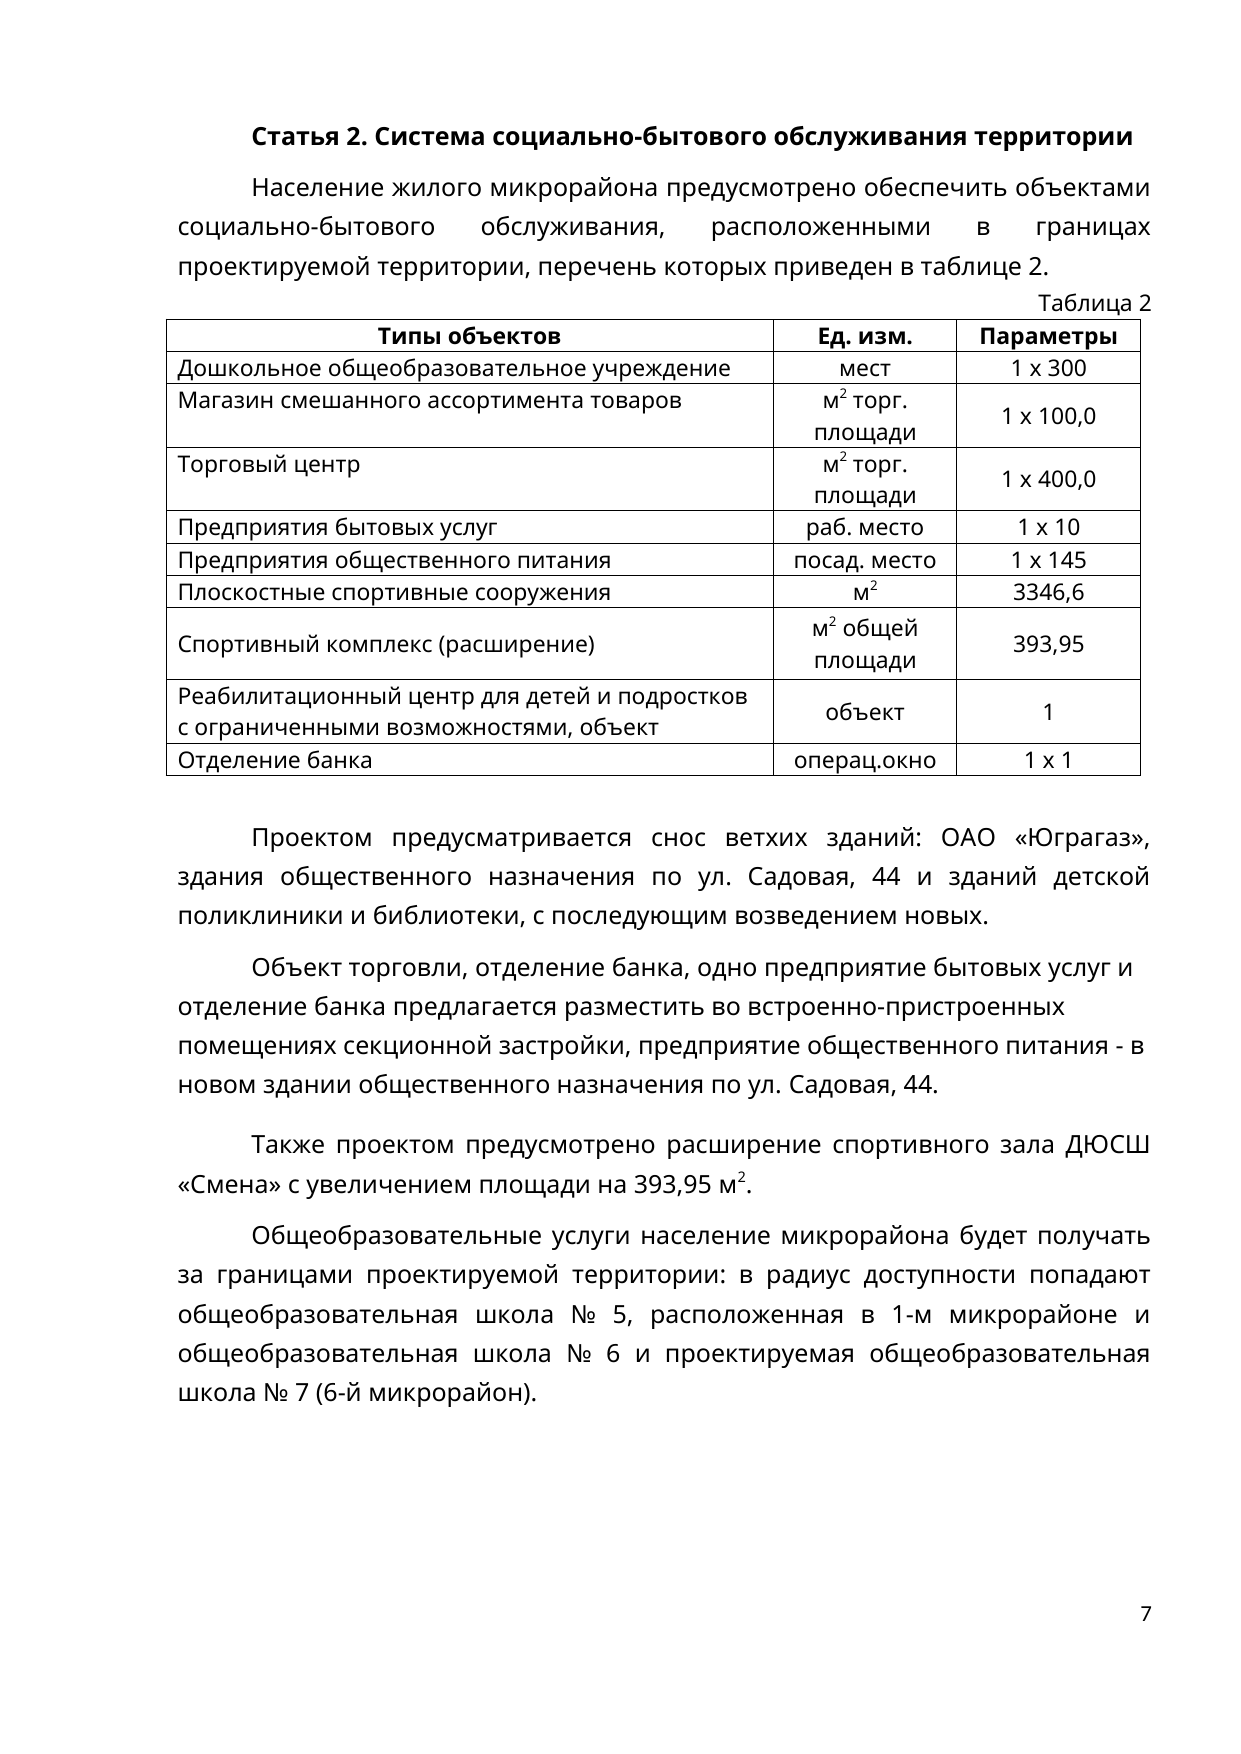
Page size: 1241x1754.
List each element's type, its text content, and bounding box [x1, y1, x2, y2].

table_cell м2 [774, 576, 956, 607]
table_cell м2 общей площади [774, 608, 956, 679]
table_cell Торговый центр [167, 448, 773, 510]
text Общеобразовательные услуги население микрорайона будет получать за границами проектируемой территории: в радиус доступности попадают общеобразовательная школа № 5, расположенная в 1-м микрорайоне и общеобразовательная школа № 6 и проектируемая общеобразовательная школа № 7 (6-й микрорайон). [177, 1218, 1152, 1409]
table_cell раб. место [774, 511, 956, 542]
text Также проектом предусмотрено расширение спортивного зала ДЮСШ «Смена» с увеличением площади на 393,95 м2. [177, 1127, 1152, 1200]
table_cell 1 х 100,0 [957, 384, 1140, 447]
table_cell 1 [957, 680, 1140, 743]
table_cell м2 торг. площади [774, 448, 956, 510]
text Объект торговли, отделение банка, одно предприятие бытовых услуг и отделение банка предлагается разместить во встроенно-пристроенных помещениях секционной застройки, предприятие общественного питания - в новом здании общественного назначения по ул. Садовая, 44. [177, 950, 1152, 1101]
table_cell 1 х 1 [957, 744, 1140, 775]
table_cell Магазин смешанного ассортимента товаров [167, 384, 773, 447]
table_cell Дошкольное общеобразовательное учреждение [167, 352, 773, 383]
table_cell Отделение банка [167, 744, 773, 775]
table_cell 1 х 300 [957, 352, 1140, 383]
table_cell м2 торг. площади [774, 384, 956, 447]
table_cell 1 х 10 [957, 511, 1140, 542]
table_cell операц.окно [774, 744, 956, 775]
text Таблица 2 [177, 287, 1152, 318]
table_cell Реабилитационный центр для детей и подростков с ограниченными возможностями, объект [167, 680, 773, 743]
table_cell посад. место [774, 544, 956, 575]
table_cell Спортивный комплекс (расширение) [167, 608, 773, 679]
text Население жилого микрорайона предусмотрено обеспечить объектами социально-бытового обслуживания, расположенными в границах проектируемой территории, перечень которых приведен в таблице 2. [177, 170, 1152, 282]
table_header Типы объектов [167, 320, 773, 351]
table_cell Предприятия общественного питания [167, 544, 773, 575]
table_cell объект [774, 680, 956, 743]
table_cell 3346,6 [957, 576, 1140, 607]
table_header Параметры [957, 320, 1140, 351]
table_cell 393,95 [957, 608, 1140, 679]
table_cell 1 х 145 [957, 544, 1140, 575]
table_cell Предприятия бытовых услуг [167, 511, 773, 542]
text Статья 2. Система социально-бытового обслуживания территории [177, 118, 1152, 152]
table_cell Плоскостные спортивные сооружения [167, 576, 773, 607]
table_header Ед. изм. [774, 320, 956, 351]
table_cell 1 х 400,0 [957, 448, 1140, 510]
text Проектом предусматривается снос ветхих зданий: ОАО «Юграгаз», здания общественного назначения по ул. Садовая, 44 и зданий детской поликлиники и библиотеки, с последующим возведением новых. [177, 820, 1152, 932]
table_cell мест [774, 352, 956, 383]
